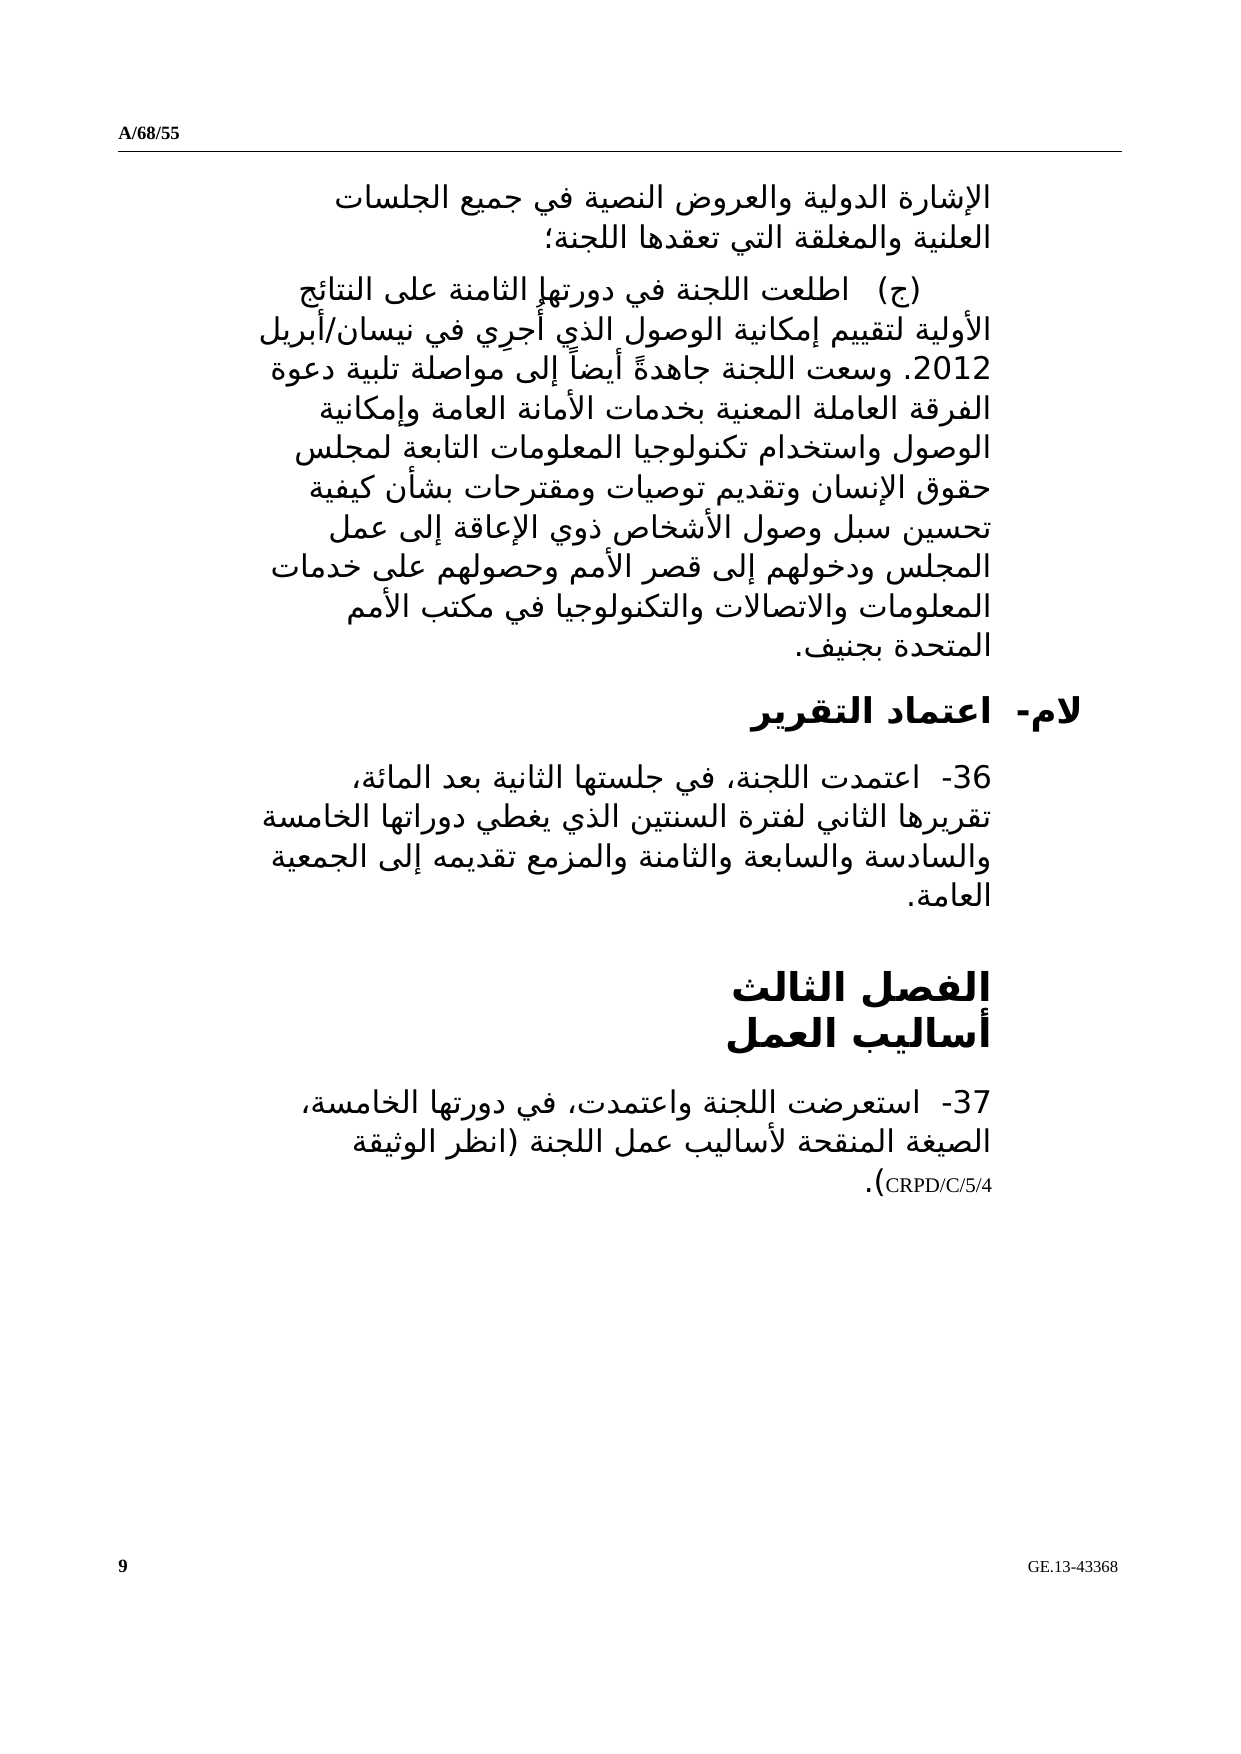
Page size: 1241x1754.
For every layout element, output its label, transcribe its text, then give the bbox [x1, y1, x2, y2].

text لام- اعتماد التقرير [248, 690, 1122, 731]
text الفصل الثالث أساليب العمل [248, 965, 1122, 1056]
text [248, 177, 992, 256]
text 37- استعرضت اللجنة واعتمدت، في دورتها الخامسة، الصيغة المنقحة لأساليب عمل اللجنة (انظر الوثيقة CRPD/C/5/4). [248, 1081, 992, 1200]
text (ج) اطلعت اللجنة في دورتها الثامنة على النتائج الأولية لتقييم إمكانية الوصول الذي أُجرِي في نيسان/أبريل 2012. وسعت اللجنة جاهدةً أيضاً إلى مواصلة تلبية دعوة الفرقة العاملة المعنية بخدمات الأمانة العامة وإمكانية الوصول واستخدام تكنولوجيا المعلومات التابعة لمجلس حقوق الإنسان وتقديم توصيات ومقترحات بشأن كيفية تحسين سبل وصول الأشخاص ذوي الإعاقة إلى عمل المجلس ودخولهم إلى قصر الأمم وحصولهم على خدمات المعلومات والاتصالات والتكنولوجيا في مكتب الأمم المتحدة بجنيف. [248, 269, 992, 665]
text 36- اعتمدت اللجنة، في جلستها الثانية بعد المائة، تقريرها الثاني لفترة السنتين الذي يغطي دوراتها الخامسة والسادسة والسابعة والثامنة والمزمع تقديمه إلى الجمعية العامة. [248, 756, 992, 915]
